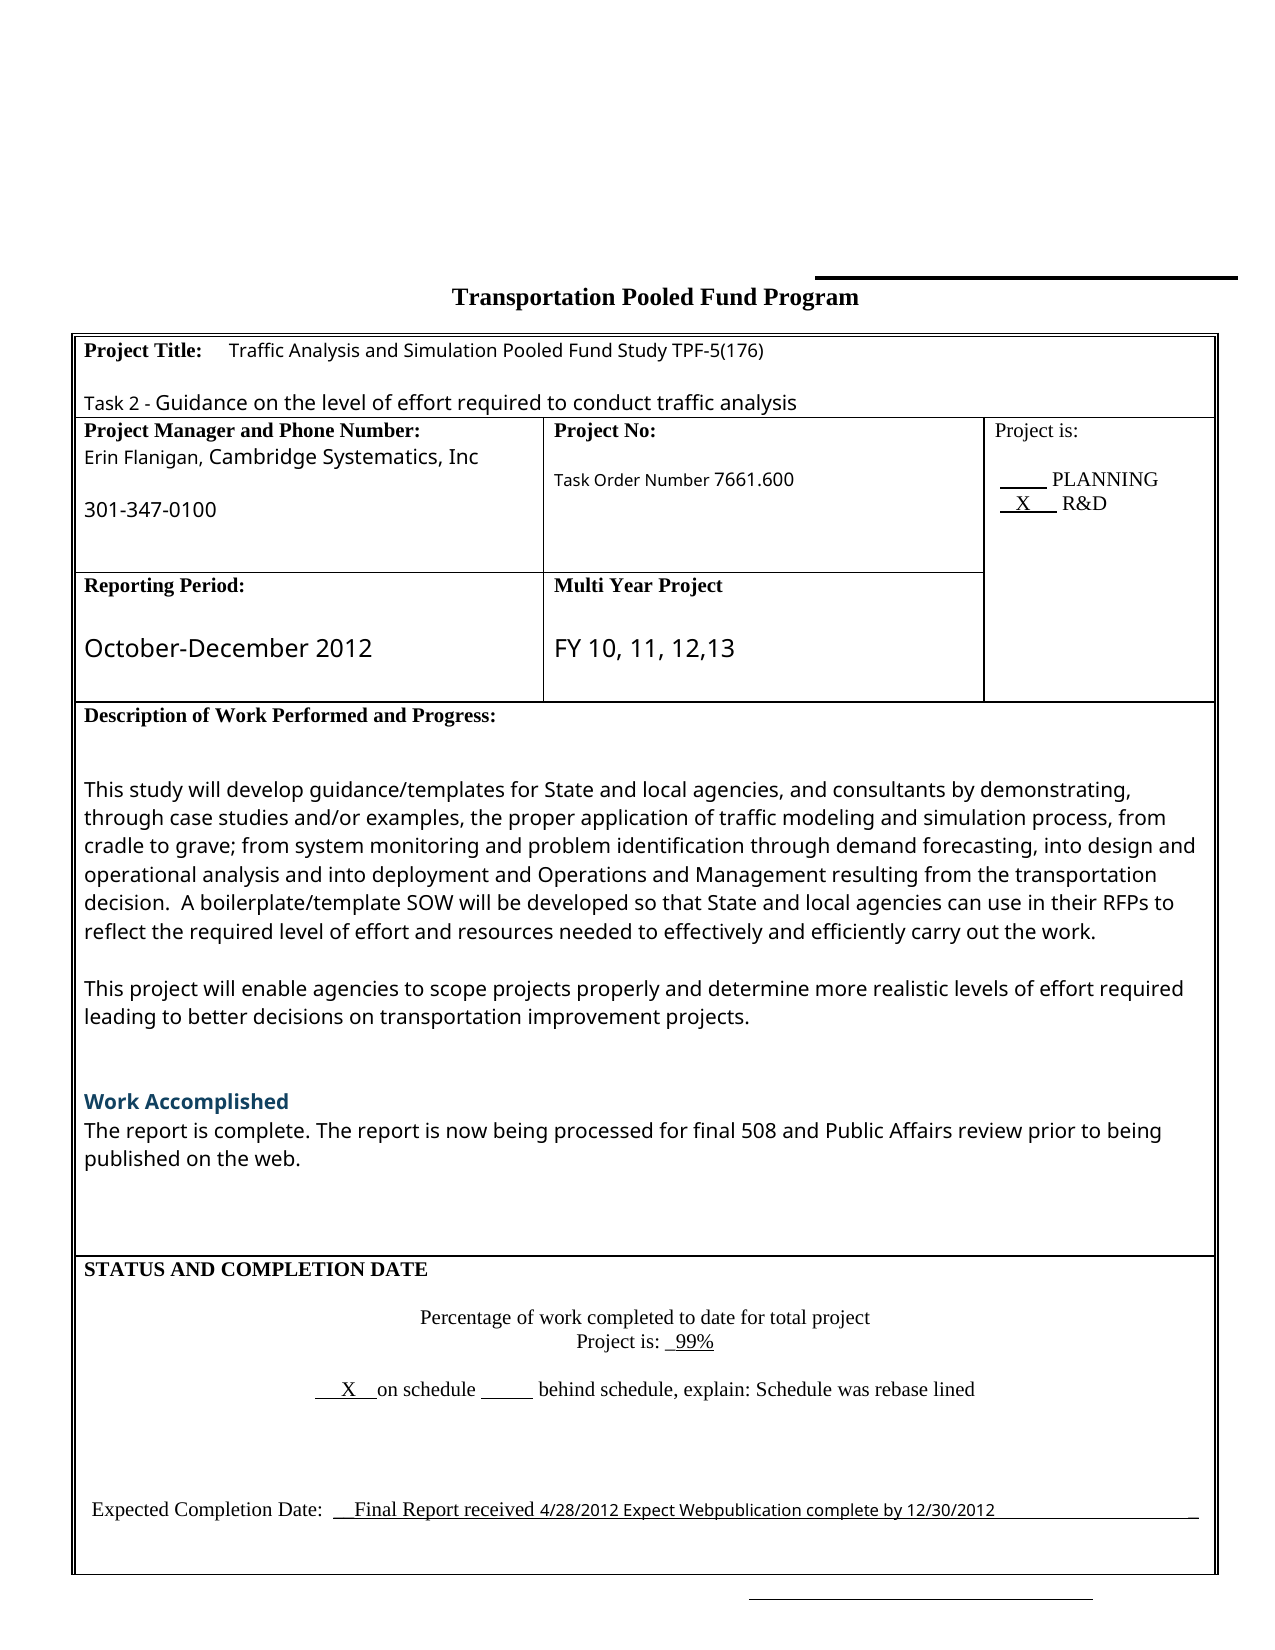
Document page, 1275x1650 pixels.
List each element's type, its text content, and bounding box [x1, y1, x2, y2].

table_cell Project No: Task Order Number 7661.600 [544, 418, 983, 571]
subtitle Transportation Pooled Fund Program [73, 287, 1237, 310]
table_header Project Title: Traffic Analysis and Simulation Pooled Fund Study TPF-5(176) Task 2 - Guidance on the level of effort required to conduct traffic analysis [76, 337, 1214, 417]
table_cell STATUS AND COMPLETION DATE Percentage of work completed to date for total project Project is: _99% X on schedule behind schedule, explain: Schedule was rebase lined Expected Completion Date: __Final Report received 4/28/2012 Expect Webpublication complete by 12/30/2012 _ [76, 1257, 1214, 1573]
table_cell Multi Year Project FY 10, 11, 12,13 [544, 573, 983, 701]
table_cell Project Manager and Phone Number: Erin Flanigan, Cambridge Systematics, Inc 301-347-0100 [76, 418, 543, 571]
table_cell Description of Work Performed and Progress: This study will develop guidance/templates for State and local agencies, and consultants by demonstrating, through case studies and/or examples, the proper application of traffic modeling and simulation process, from cradle to grave; from system monitoring and problem identification through demand forecasting, into design and operational analysis and into deployment and Operations and Management resulting from the transportation decision. A boilerplate/template SOW will be developed so that State and local agencies can use in their RFPs to reflect the required level of effort and resources needed to effectively and efficiently carry out the work. This project will enable agencies to scope projects properly and determine more realistic levels of effort required leading to better decisions on transportation improvement projects. Work Accomplished The report is complete. The report is now being processed for final 508 and Public Affairs review prior to being published on the web. [76, 703, 1214, 1255]
table_cell Project is: PLANNING X R&D [985, 418, 1214, 571]
table_cell [985, 571, 1214, 701]
table_cell Reporting Period: October-December 2012 [76, 573, 543, 701]
